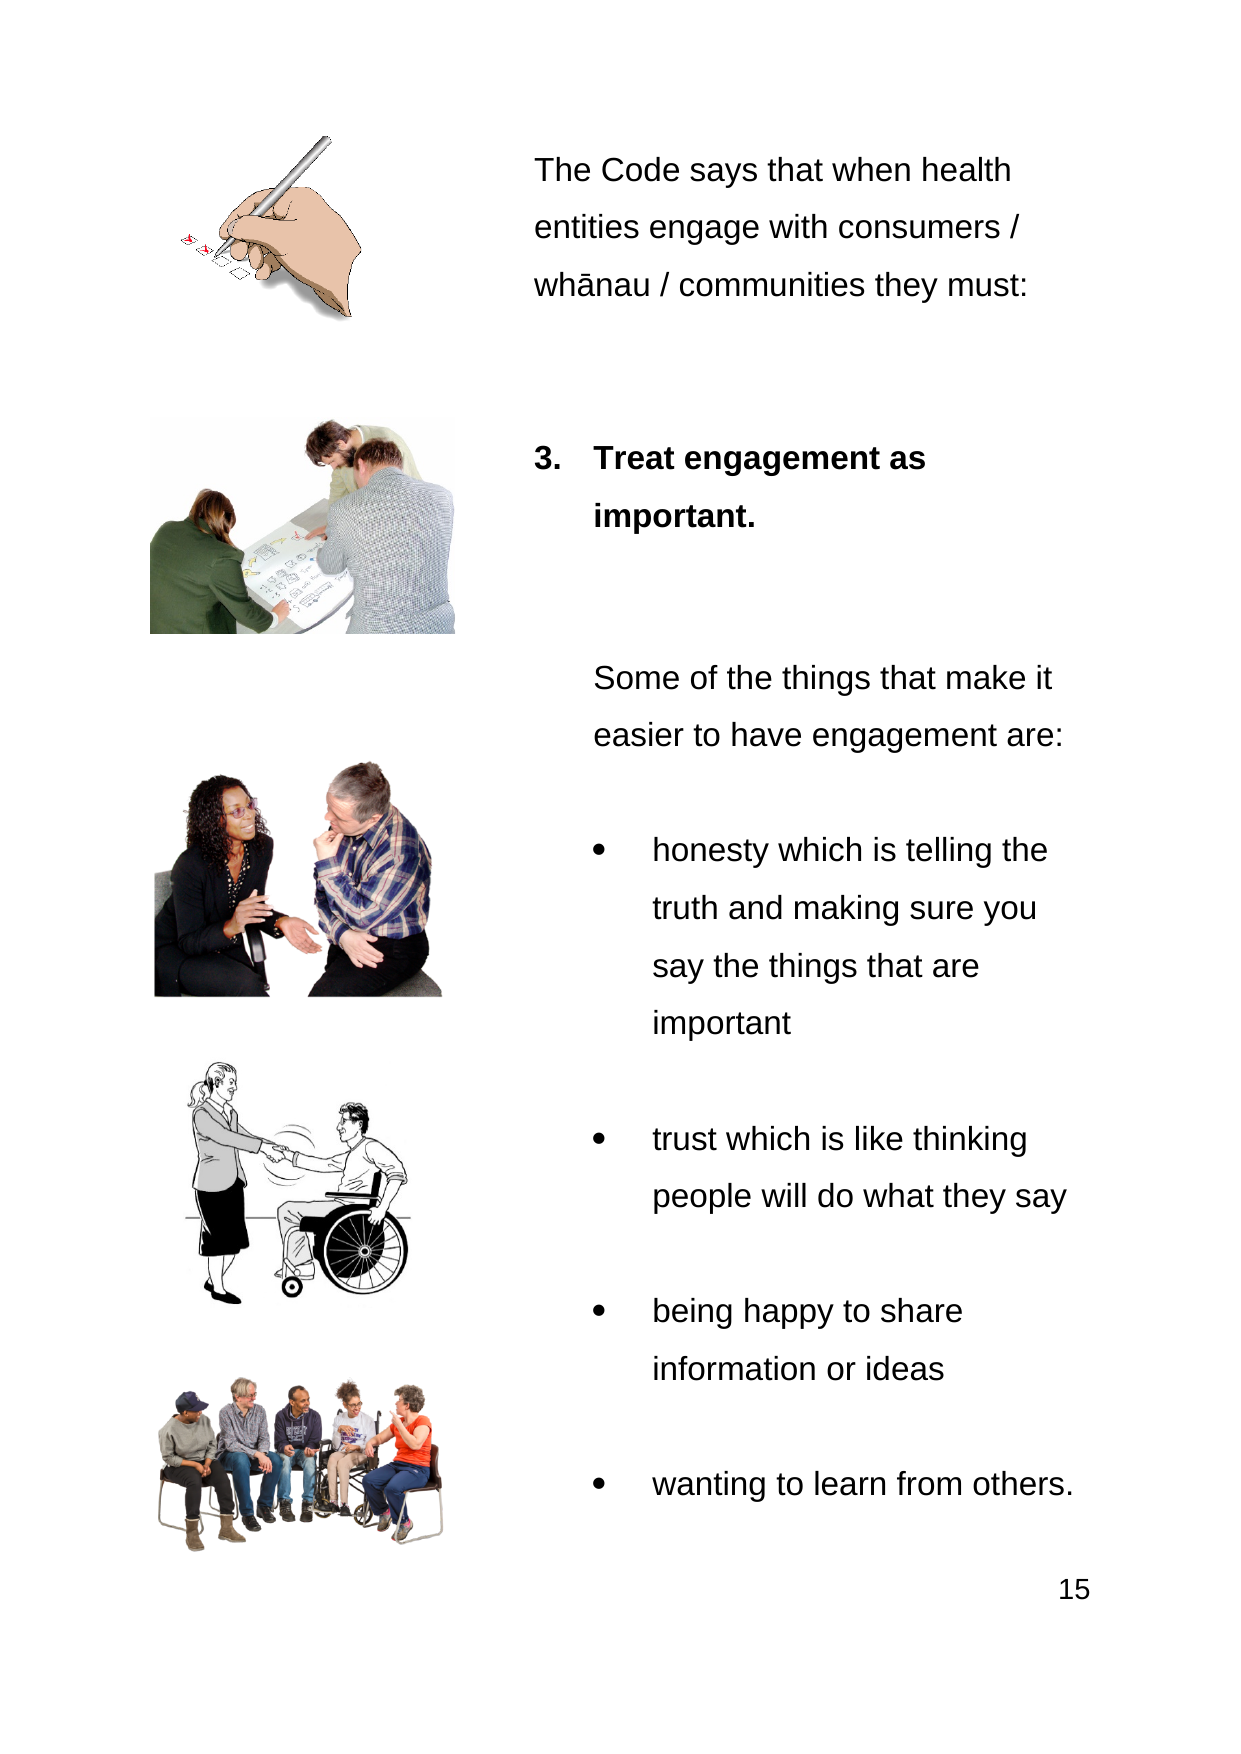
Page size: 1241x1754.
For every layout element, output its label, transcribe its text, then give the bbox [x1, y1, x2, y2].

picture [182, 1057, 413, 1308]
text The Code says that when health entities engage with consumers / whānau / communities they must: [534, 150, 1090, 304]
picture [150, 730, 446, 1027]
list wanting to learn from others. [593, 1464, 1090, 1503]
list Some of the things that make it easier to have engagement are: [593, 658, 1090, 811]
list trust which is like thinking people will do what they say [593, 1119, 1090, 1272]
list being happy to share information or ideas [593, 1292, 1090, 1445]
list Treat engagement as important. [534, 438, 1090, 592]
list honesty which is telling the truth and making sure you say the things that are important [593, 831, 1090, 1099]
picture [150, 417, 456, 634]
picture [180, 136, 362, 323]
picture [150, 1316, 451, 1616]
